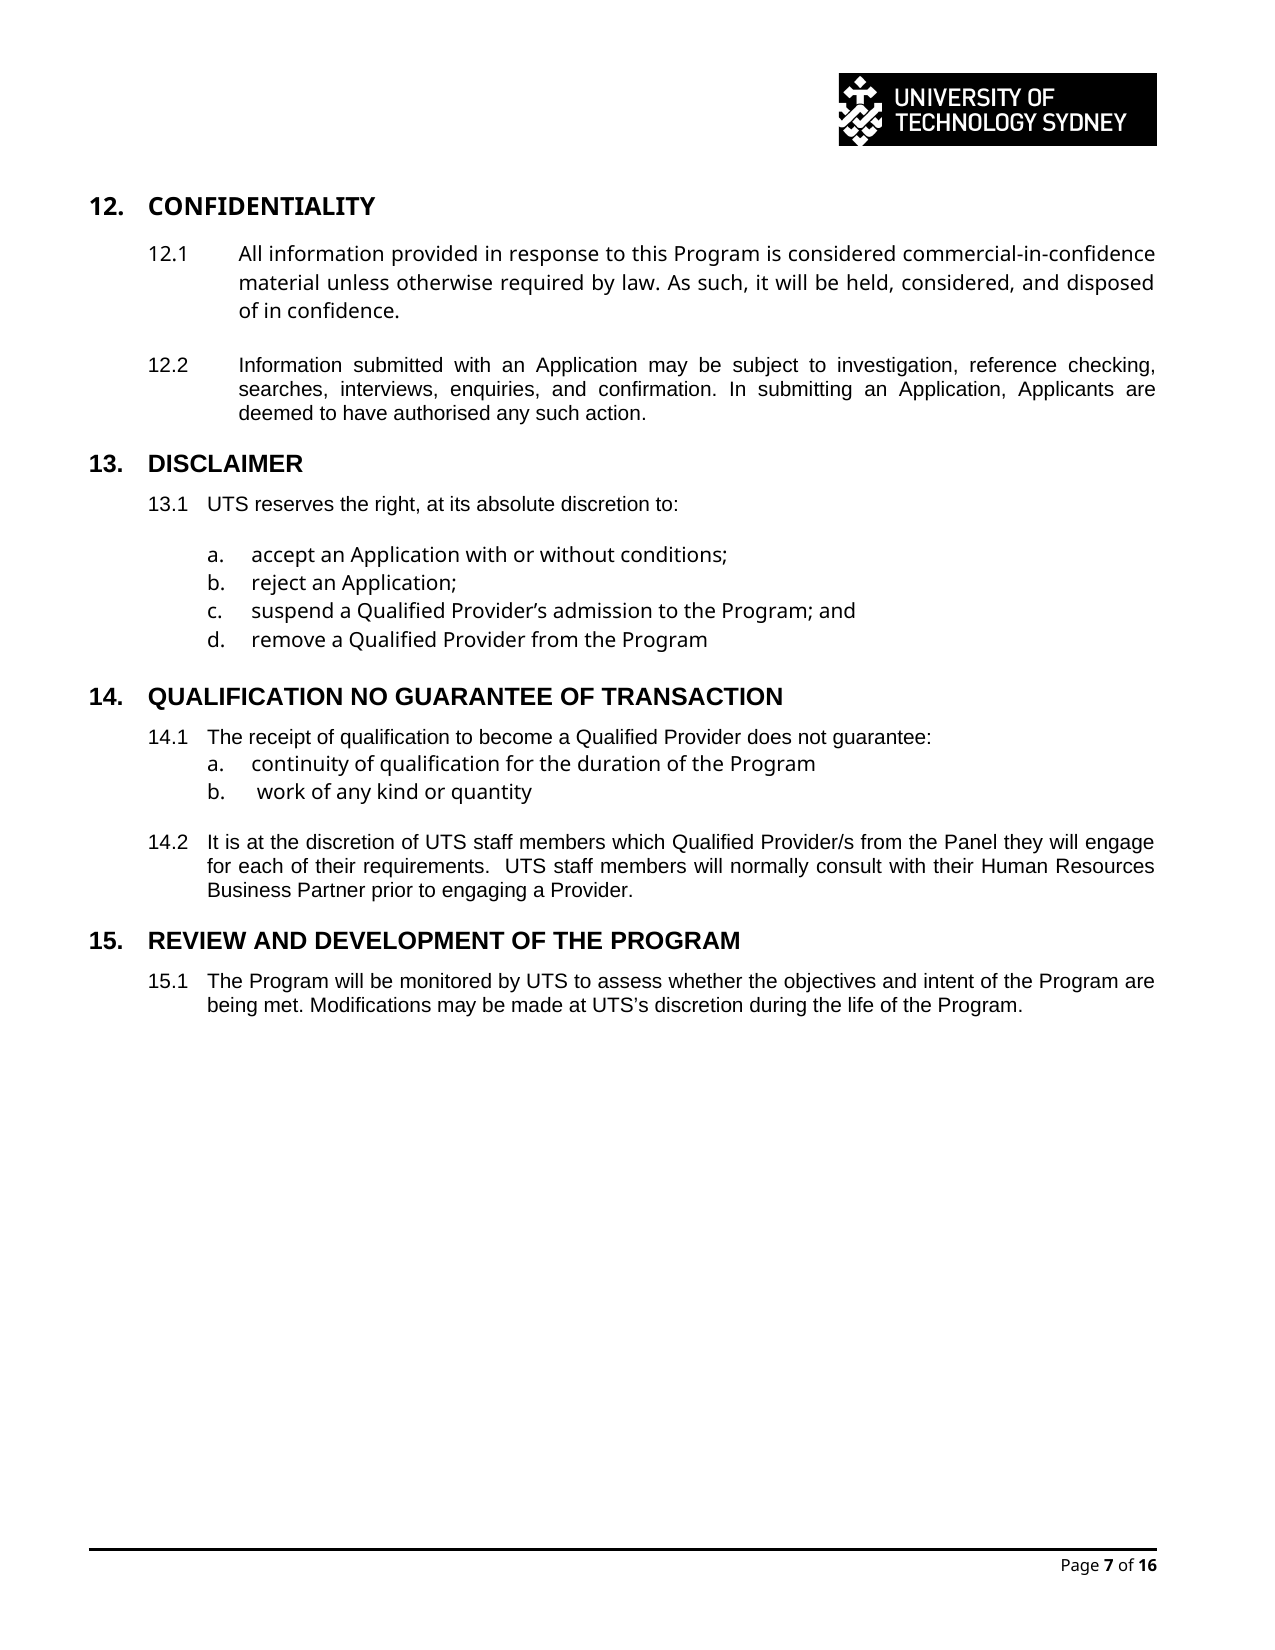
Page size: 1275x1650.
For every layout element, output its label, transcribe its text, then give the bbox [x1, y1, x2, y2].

subtitle work of any kind or quantity [207, 777, 1157, 806]
subtitle CONFIDENTIALITY [89, 188, 1157, 222]
picture [838, 73, 1157, 146]
text The receipt of qualification to become a Qualified Provider does not guarantee: [148, 725, 1157, 749]
subtitle 12.2 Information submitted with an Application may be subject to investigation, reference checking, searches, interviews, enquiries, and confirmation. In submitting an Application, Applicants are deemed to have authorised any such action. [148, 353, 1157, 425]
subtitle remove a Qualified Provider from the Program [207, 625, 1157, 653]
text REVIEW AND DEVELOPMENT OF THE PROGRAM [89, 926, 1157, 954]
subtitle accept an Application with or without conditions; [207, 540, 1157, 568]
text The Program will be monitored by UTS to assess whether the objectives and intent of the Program are being met. Modifications may be made at UTS’s discretion during the life of the Program. [148, 969, 1157, 1017]
text It is at the discretion of UTS staff members which Qualified Provider/s from the Panel they will engage for each of their requirements. UTS staff members will normally consult with their Human Resources Business Partner prior to engaging a Provider. [148, 830, 1157, 902]
text QUALIFICATION NO GUARANTEE OF TRANSACTION [89, 682, 1157, 711]
text UTS reserves the right, at its absolute discretion to: [148, 492, 1157, 516]
subtitle suspend a Qualified Provider’s admission to the Program; and [207, 597, 1157, 625]
subtitle continuity of qualification for the duration of the Program [207, 749, 1157, 777]
subtitle reject an Application; [207, 568, 1157, 597]
text DISCLAIMER [89, 449, 1157, 477]
subtitle 12.1 All information provided in response to this Program is considered commercial-in-confidence material unless otherwise required by law. As such, it will be held, considered, and disposed of in confidence. [148, 239, 1157, 324]
